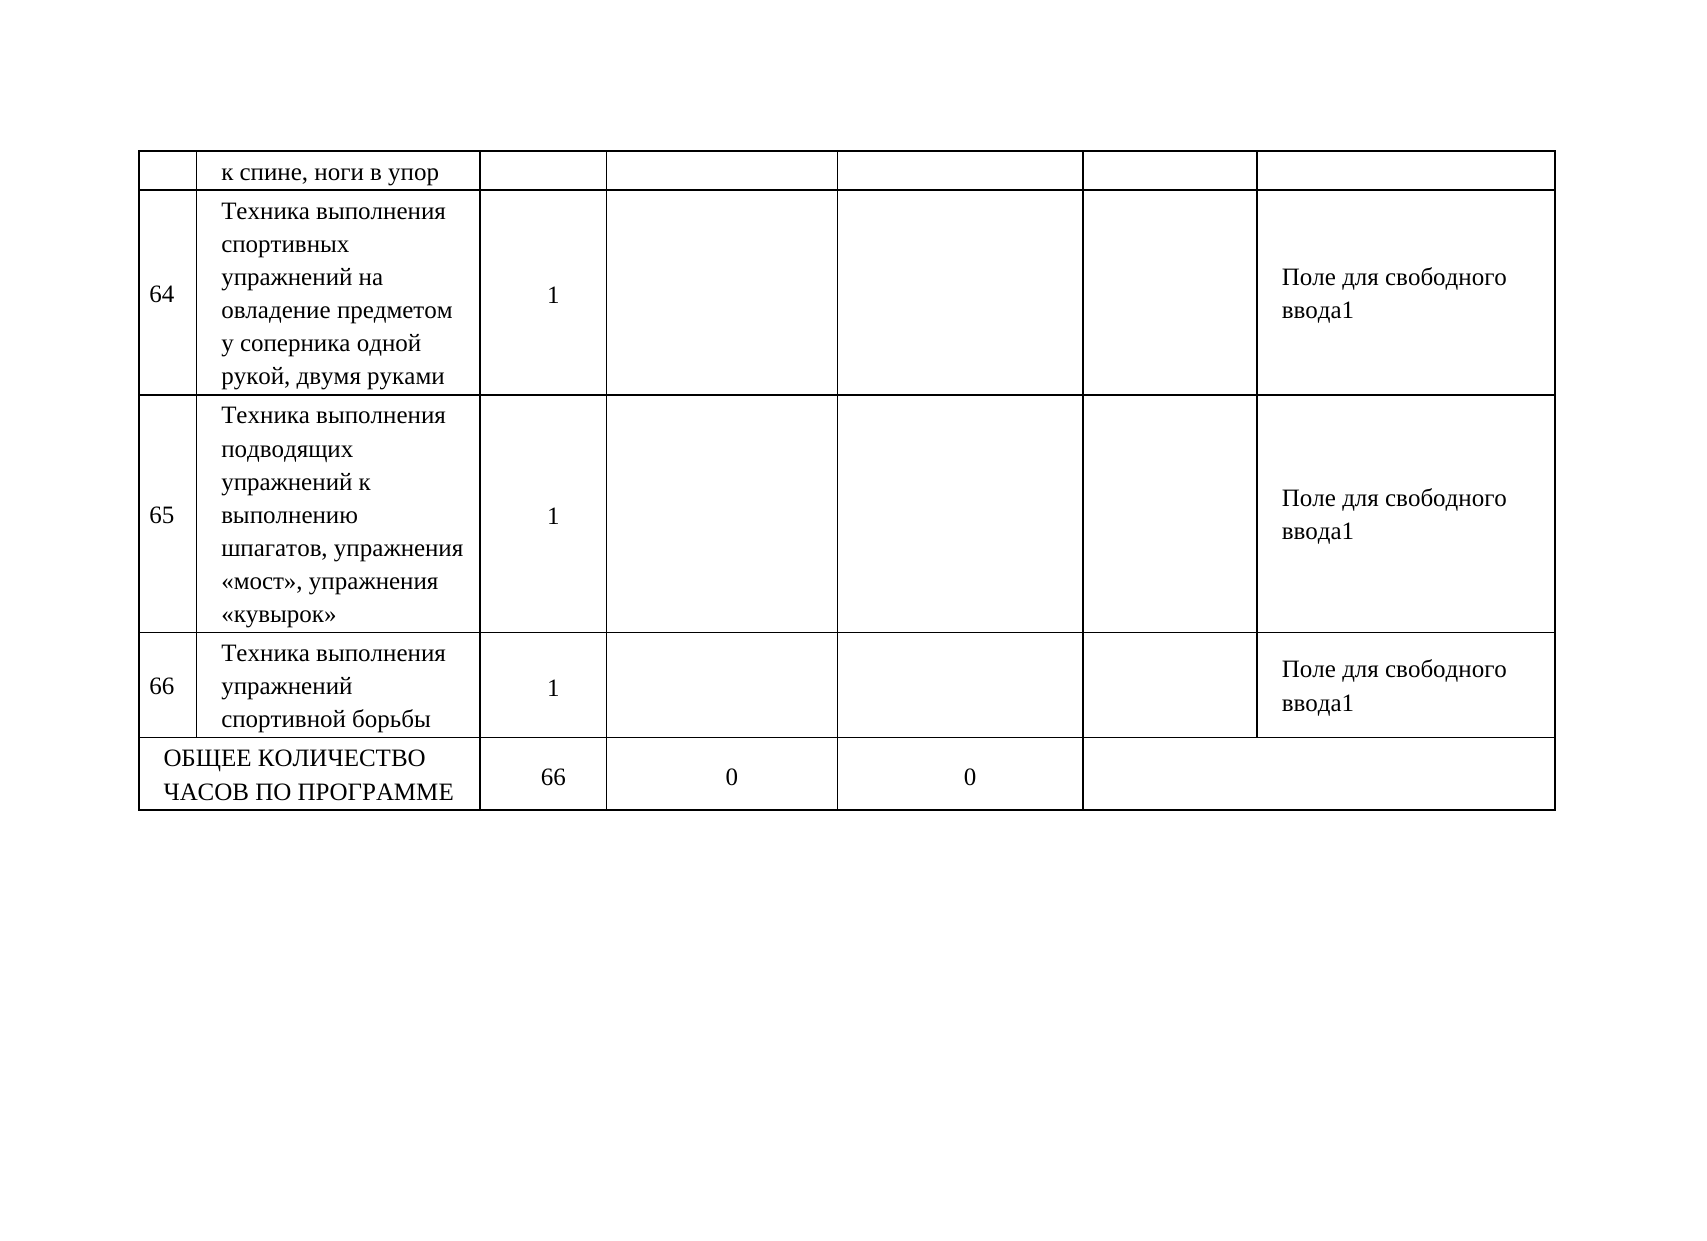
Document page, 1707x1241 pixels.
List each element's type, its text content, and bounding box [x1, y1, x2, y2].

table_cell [1258, 152, 1554, 189]
table_cell 65 [140, 396, 196, 631]
table_cell 66 [140, 633, 196, 737]
table_cell Поле для свободного ввода1 [1258, 633, 1554, 737]
table_cell [838, 152, 1082, 189]
table_cell 66 [481, 738, 606, 809]
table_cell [197, 152, 479, 189]
table_cell [1084, 191, 1256, 394]
table_cell [1084, 633, 1256, 737]
table_cell [838, 396, 1082, 631]
table_cell Поле для свободного ввода1 [1258, 191, 1554, 394]
table_cell [607, 396, 837, 631]
table_cell [607, 633, 837, 737]
table_cell 1 [481, 633, 606, 737]
table_cell 63 [140, 152, 196, 189]
table_cell [607, 152, 837, 189]
table_cell 1 [481, 191, 606, 394]
table_cell 0 [838, 738, 1082, 809]
table_cell [1084, 738, 1554, 809]
table_cell Техника выполнения подводящих упражнений к выполнению шпагатов, упражнения «мост», упражнения «кувырок» [197, 396, 479, 631]
table_cell [838, 633, 1082, 737]
table_cell 0 [607, 738, 837, 809]
table_cell Техника выполнения упражнений спортивной борьбы [197, 633, 479, 737]
table_cell 1 [481, 396, 606, 631]
table_cell ОБЩЕЕ КОЛИЧЕСТВО ЧАСОВ ПО ПРОГРАММЕ [140, 738, 479, 809]
table_cell 64 [140, 191, 196, 394]
table_cell [1084, 396, 1256, 631]
table_cell [838, 191, 1082, 394]
table_cell [1084, 152, 1256, 189]
table_cell [607, 191, 837, 394]
table_cell 1 [481, 152, 606, 189]
table_cell Техника выполнения спортивных упражнений на овладение предметом у соперника одной рукой, двумя руками [197, 191, 479, 394]
table_cell Поле для свободного ввода1 [1258, 396, 1554, 631]
